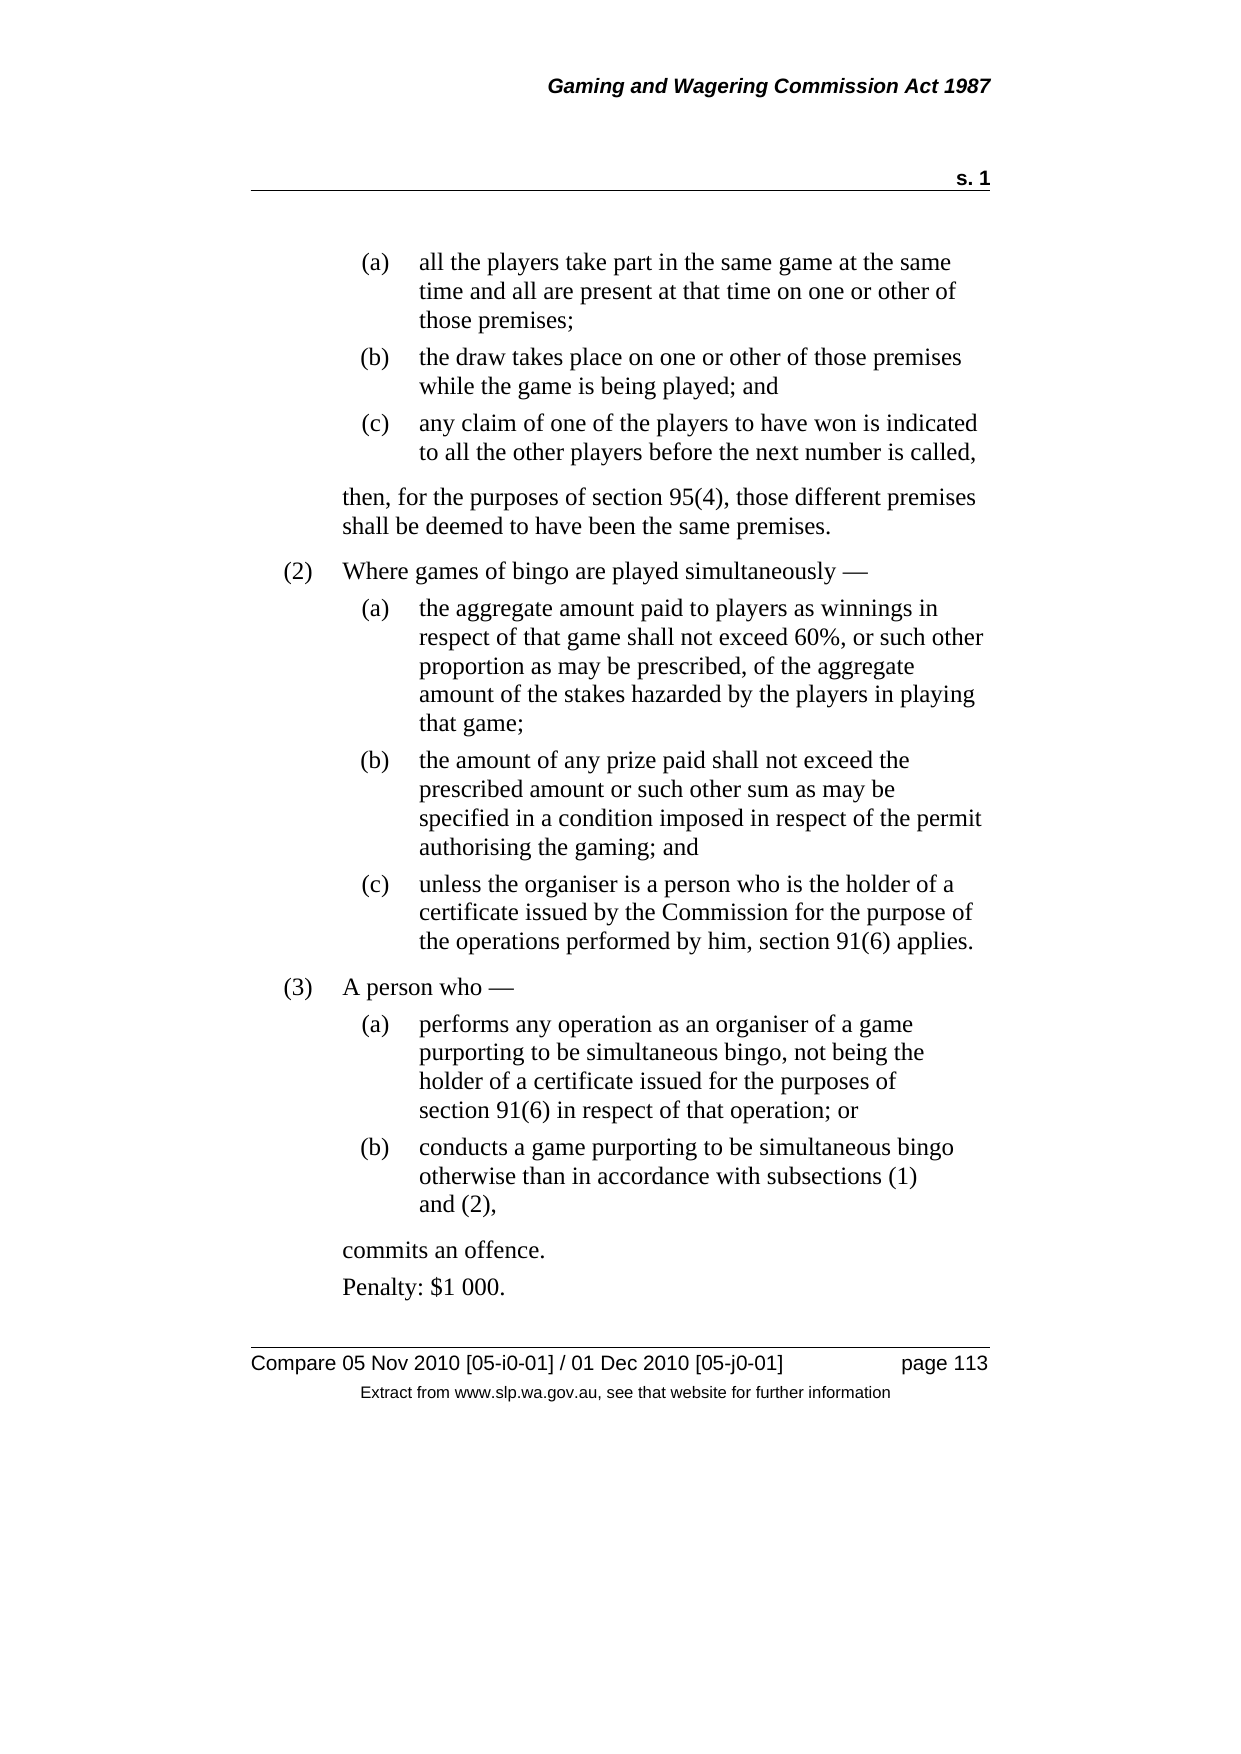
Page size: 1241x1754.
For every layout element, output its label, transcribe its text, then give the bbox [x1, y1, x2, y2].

text (2) Where games of bingo are played simultaneously — [251, 556, 990, 585]
text (a) performs any operation as an organiser of a game purporting to be simultaneous bingo, not being the holder of a certificate issued for the purposes of section 91(6) in respect of that operation; or [251, 1009, 990, 1124]
text then, for the purposes of section 95(4), those different premises shall be deemed to have been the same premises. [251, 482, 990, 539]
text Penalty: $1 000. [251, 1272, 990, 1301]
text (b) the draw takes place on one or other of those premises while the game is being played; and [251, 342, 990, 399]
text (c) unless the organiser is a person who is the holder of a certificate issued by the Commission for the purpose of the operations performed by him, section 91(6) applies. [251, 869, 990, 955]
text (b) the amount of any prize paid shall not exceed the prescribed amount or such other sum as may be specified in a condition imposed in respect of the permit authorising the gaming; and [251, 745, 990, 860]
text (a) all the players take part in the same game at the same time and all are present at that time on one or other of those premises; [251, 247, 990, 334]
text (b) conducts a game purporting to be simultaneous bingo otherwise than in accordance with subsections (1) and (2), [251, 1132, 990, 1218]
text (3) A person who — [251, 972, 990, 1000]
text (c) any claim of one of the players to have won is indicated to all the other players before the next number is called, [251, 408, 990, 465]
text commits an offence. [251, 1235, 990, 1264]
text (a) the aggregate amount paid to players as winnings in respect of that game shall not exceed 60%, or such other proportion as may be prescribed, of the aggregate amount of the stakes hazarded by the players in playing that game; [251, 593, 990, 737]
